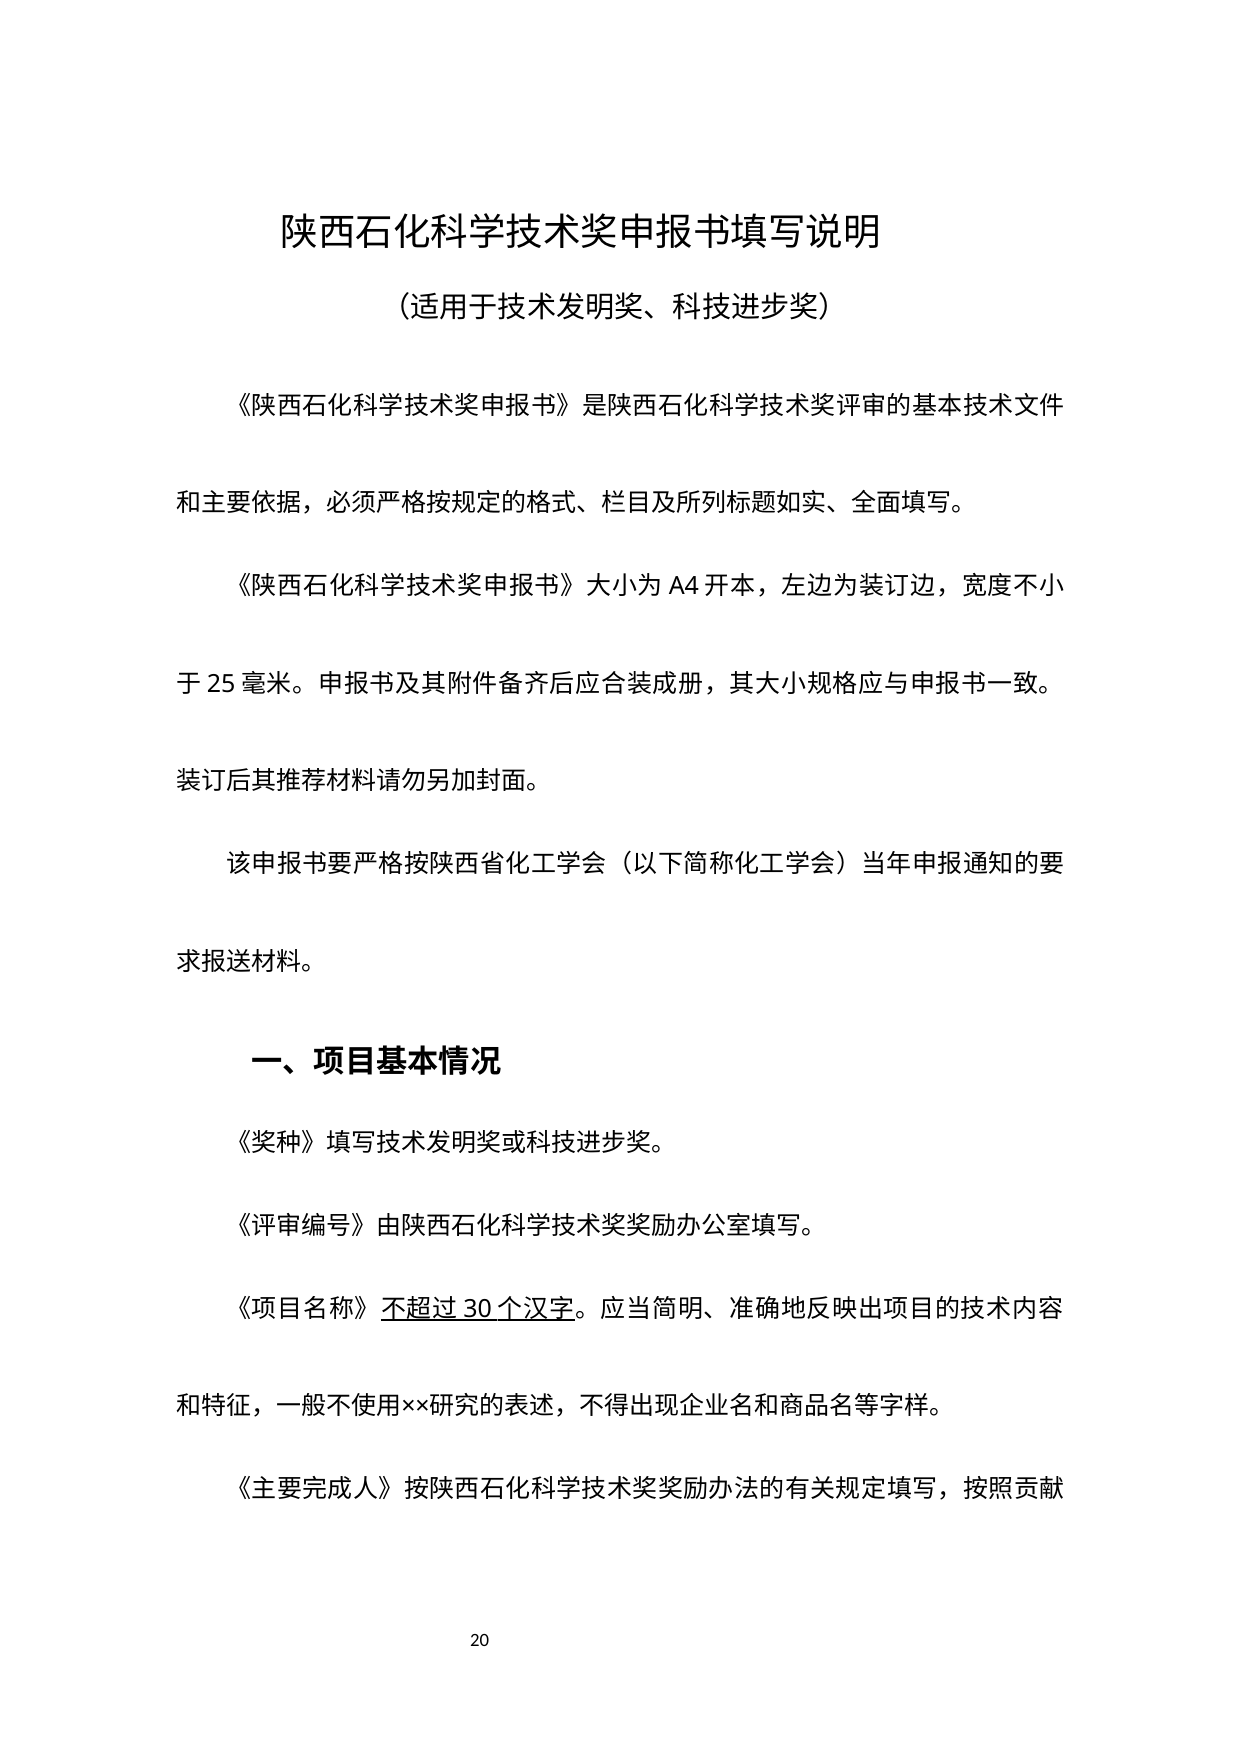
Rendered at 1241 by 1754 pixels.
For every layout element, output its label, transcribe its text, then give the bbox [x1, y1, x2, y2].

text 《项目名称》不超过30个汉字。应当简明、准确地反映出项目的技术内容和特征，一般不使用××研究的表述，不得出现企业名和商品名等字样。 [176, 1274, 1064, 1436]
text 一、项目基本情况 [251, 1026, 1064, 1091]
text 陕西石化科学技术奖申报书填写说明 [176, 197, 926, 262]
text 《陕西石化科学技术奖申报书》是陕西石化科学技术奖评审的基本技术文件和主要依据，必须严格按规定的格式、栏目及所列标题如实、全面填写。 [176, 371, 1064, 533]
text 该申报书要严格按陕西省化工学会（以下简称化工学会）当年申报通知的要求报送材料。 [176, 829, 1064, 992]
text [176, 1454, 1064, 1519]
text 《评审编号》由陕西石化科学技术奖奖励办公室填写。 [176, 1191, 1064, 1256]
text 《奖种》填写技术发明奖或科技进步奖。 [176, 1108, 1064, 1173]
text 《陕西石化科学技术奖申报书》大小为A4开本，左边为装订边，宽度不小于25毫米。申报书及其附件备齐后应合装成册，其大小规格应与申报书一致。装订后其推荐材料请勿另加封面。 [176, 551, 1064, 811]
text （适用于技术发明奖、科技进步奖） [302, 272, 926, 337]
